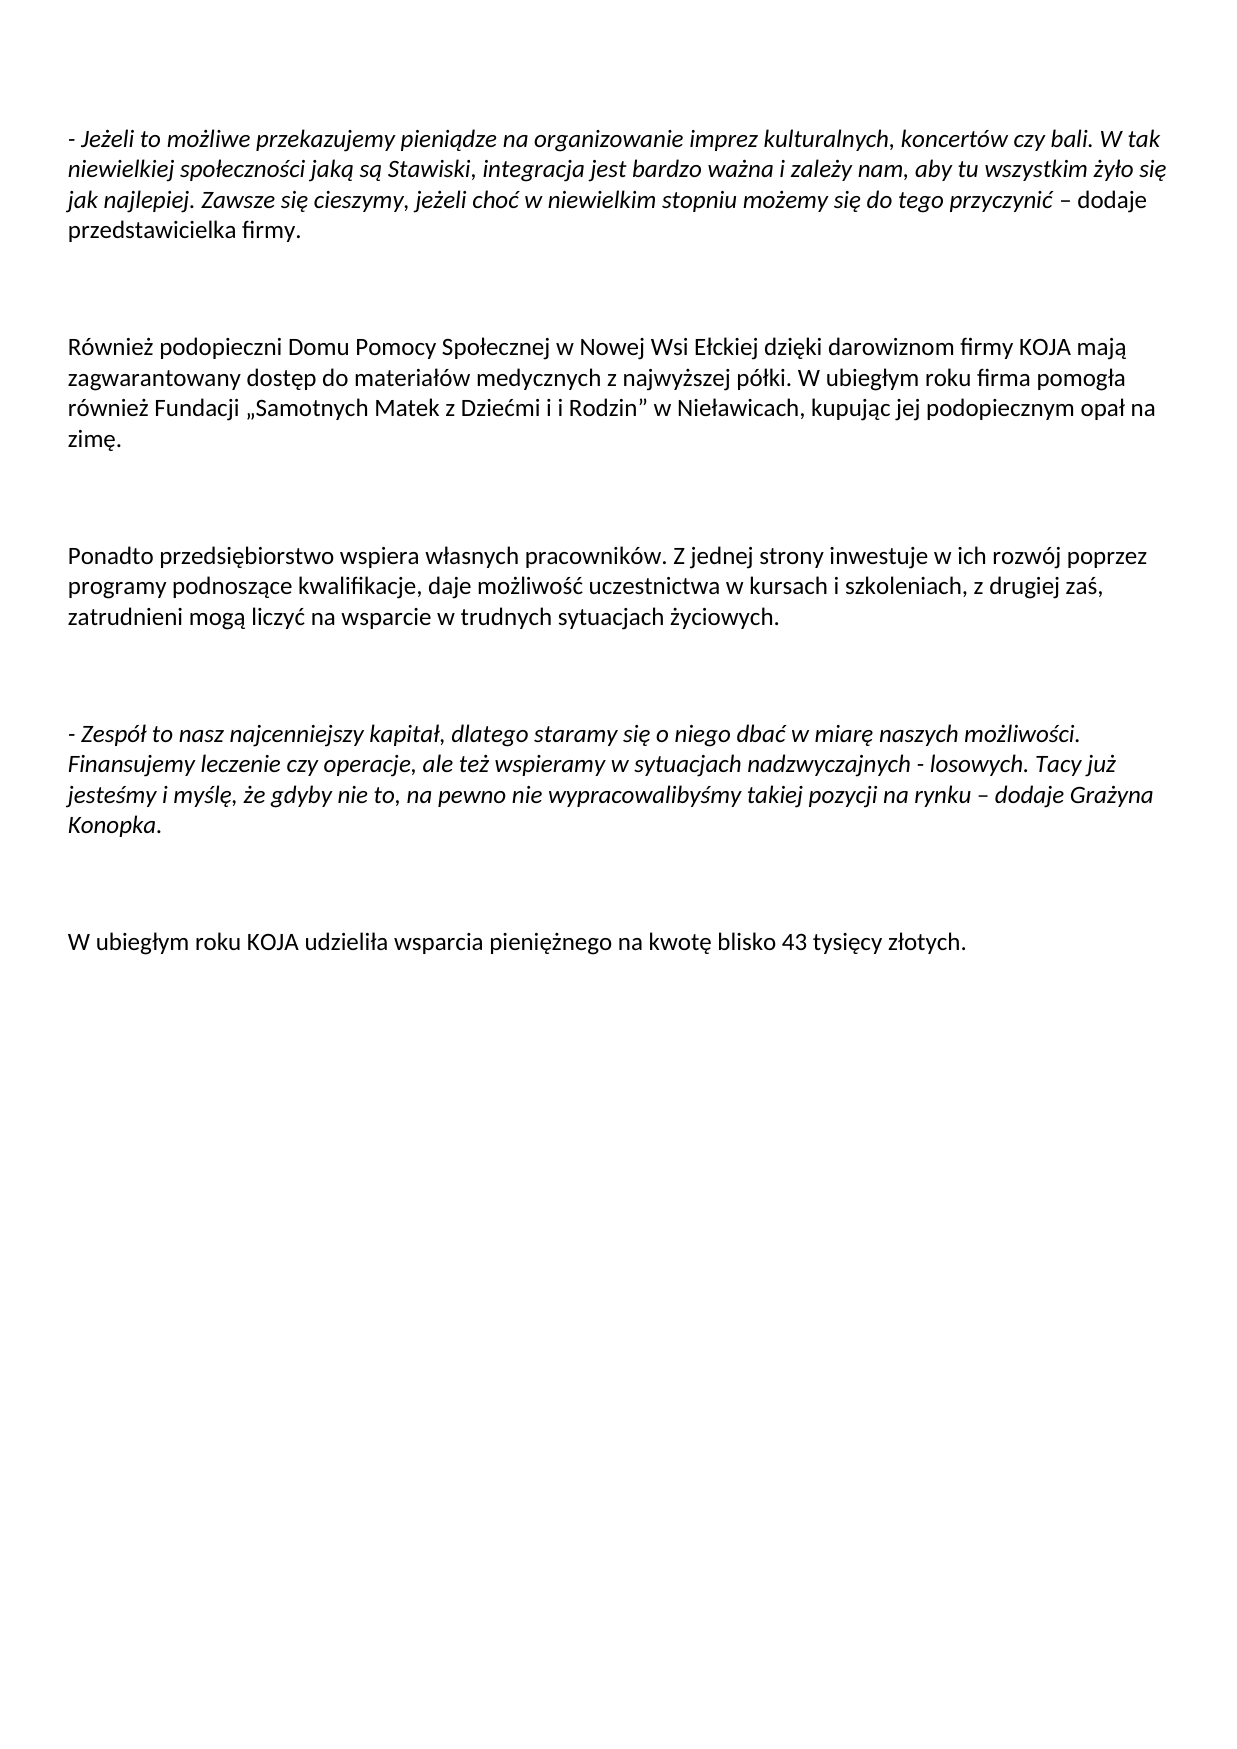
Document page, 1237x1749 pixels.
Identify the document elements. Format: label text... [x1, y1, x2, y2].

text - Jeżeli to możliwe przekazujemy pieniądze na organizowanie imprez kulturalnych, koncertów czy bali. W tak niewielkiej społeczności jaką są Stawiski, integracja jest bardzo ważna i zależy nam, aby tu wszystkim żyło się jak najlepiej. Zawsze się cieszymy, jeżeli choć w niewielkim stopniu możemy się do tego przyczynić – dodaje przedstawicielka firmy. [68, 123, 1169, 245]
text - Zespół to nasz najcenniejszy kapitał, dlatego staramy się o niego dbać w miarę naszych możliwości. Finansujemy leczenie czy operacje, ale też wspieramy w sytuacjach nadzwyczajnych - losowych. Tacy już jesteśmy i myślę, że gdyby nie to, na pewno nie wypracowalibyśmy takiej pozycji na rynku – dodaje Grażyna Konopka. [68, 718, 1169, 840]
text W ubiegłym roku KOJA udzieliła wsparcia pieniężnego na kwotę blisko 43 tysięcy złotych. [68, 927, 1169, 957]
text Również podopieczni Domu Pomocy Społecznej w Nowej Wsi Ełckiej dzięki darowiznom firmy KOJA mają zagwarantowany dostęp do materiałów medycznych z najwyższej półki. W ubiegłym roku firma pomogła również Fundacji „Samotnych Matek z Dziećmi i i Rodzin” w Nieławicach, kupując jej podopiecznym opał na zimę. [68, 331, 1169, 453]
text Ponadto przedsiębiorstwo wspiera własnych pracowników. Z jednej strony inwestuje w ich rozwój poprzez programy podnoszące kwalifikacje, daje możliwość uczestnictwa w kursach i szkoleniach, z drugiej zaś, zatrudnieni mogą liczyć na wsparcie w trudnych sytuacjach życiowych. [68, 540, 1169, 632]
